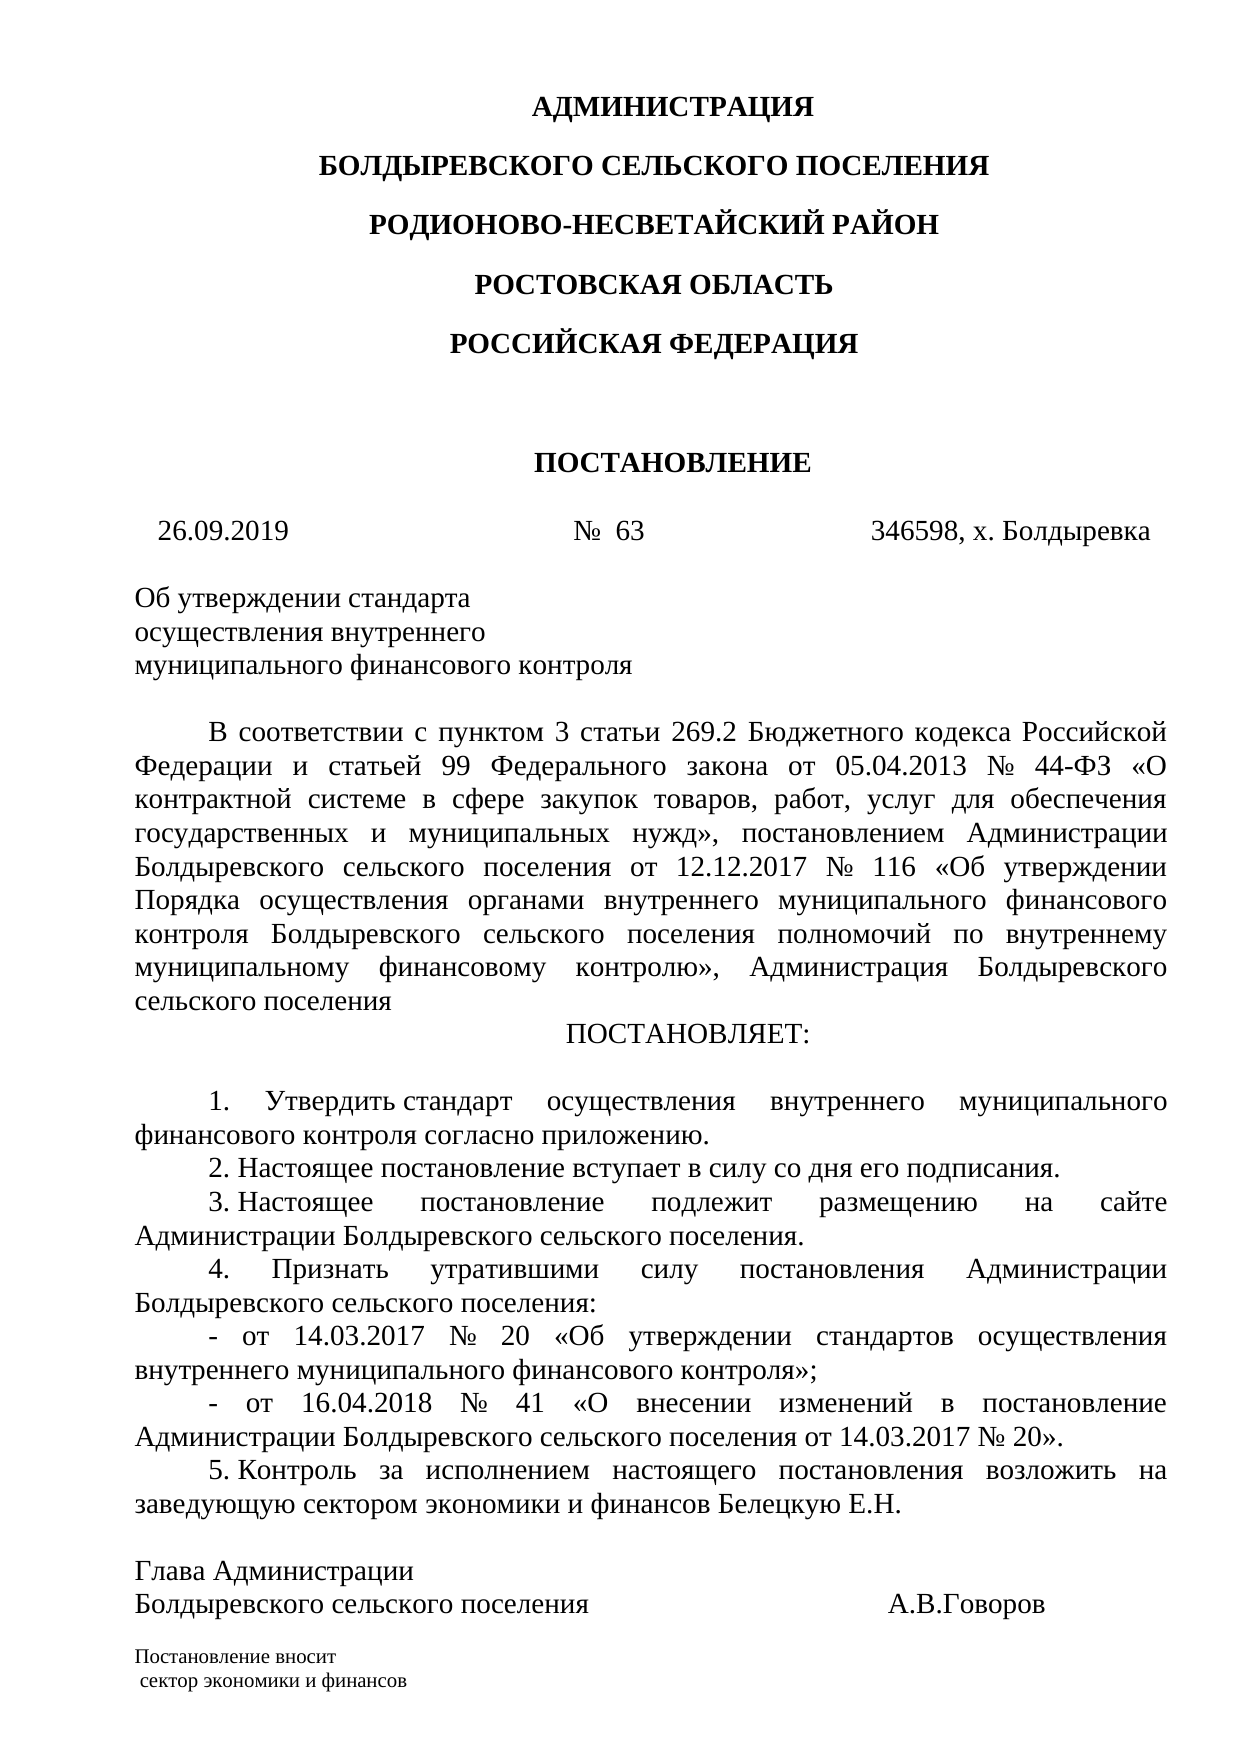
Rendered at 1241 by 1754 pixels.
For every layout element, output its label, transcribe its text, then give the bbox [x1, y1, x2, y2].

text РОДИОНОВО-НЕСВЕТАЙСКИЙ РАЙОН [136, 207, 1172, 241]
text БОЛДЫРЕВСКОГО СЕЛЬСКОГО ПОСЕЛЕНИЯ [136, 148, 1172, 182]
text АДМИНИСТРАЦИЯ [173, 89, 1172, 122]
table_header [134, 580, 1168, 1692]
text ПОСТАНОВЛЕНИЕ [173, 445, 1172, 478]
text 26.09.2019 № 63 346598, х. Болдыревка [136, 513, 1172, 546]
text РОССИЙСКАЯ ФЕДЕРАЦИЯ [136, 326, 1172, 360]
text РОСТОВСКАЯ ОБЛАСТЬ [136, 267, 1172, 300]
